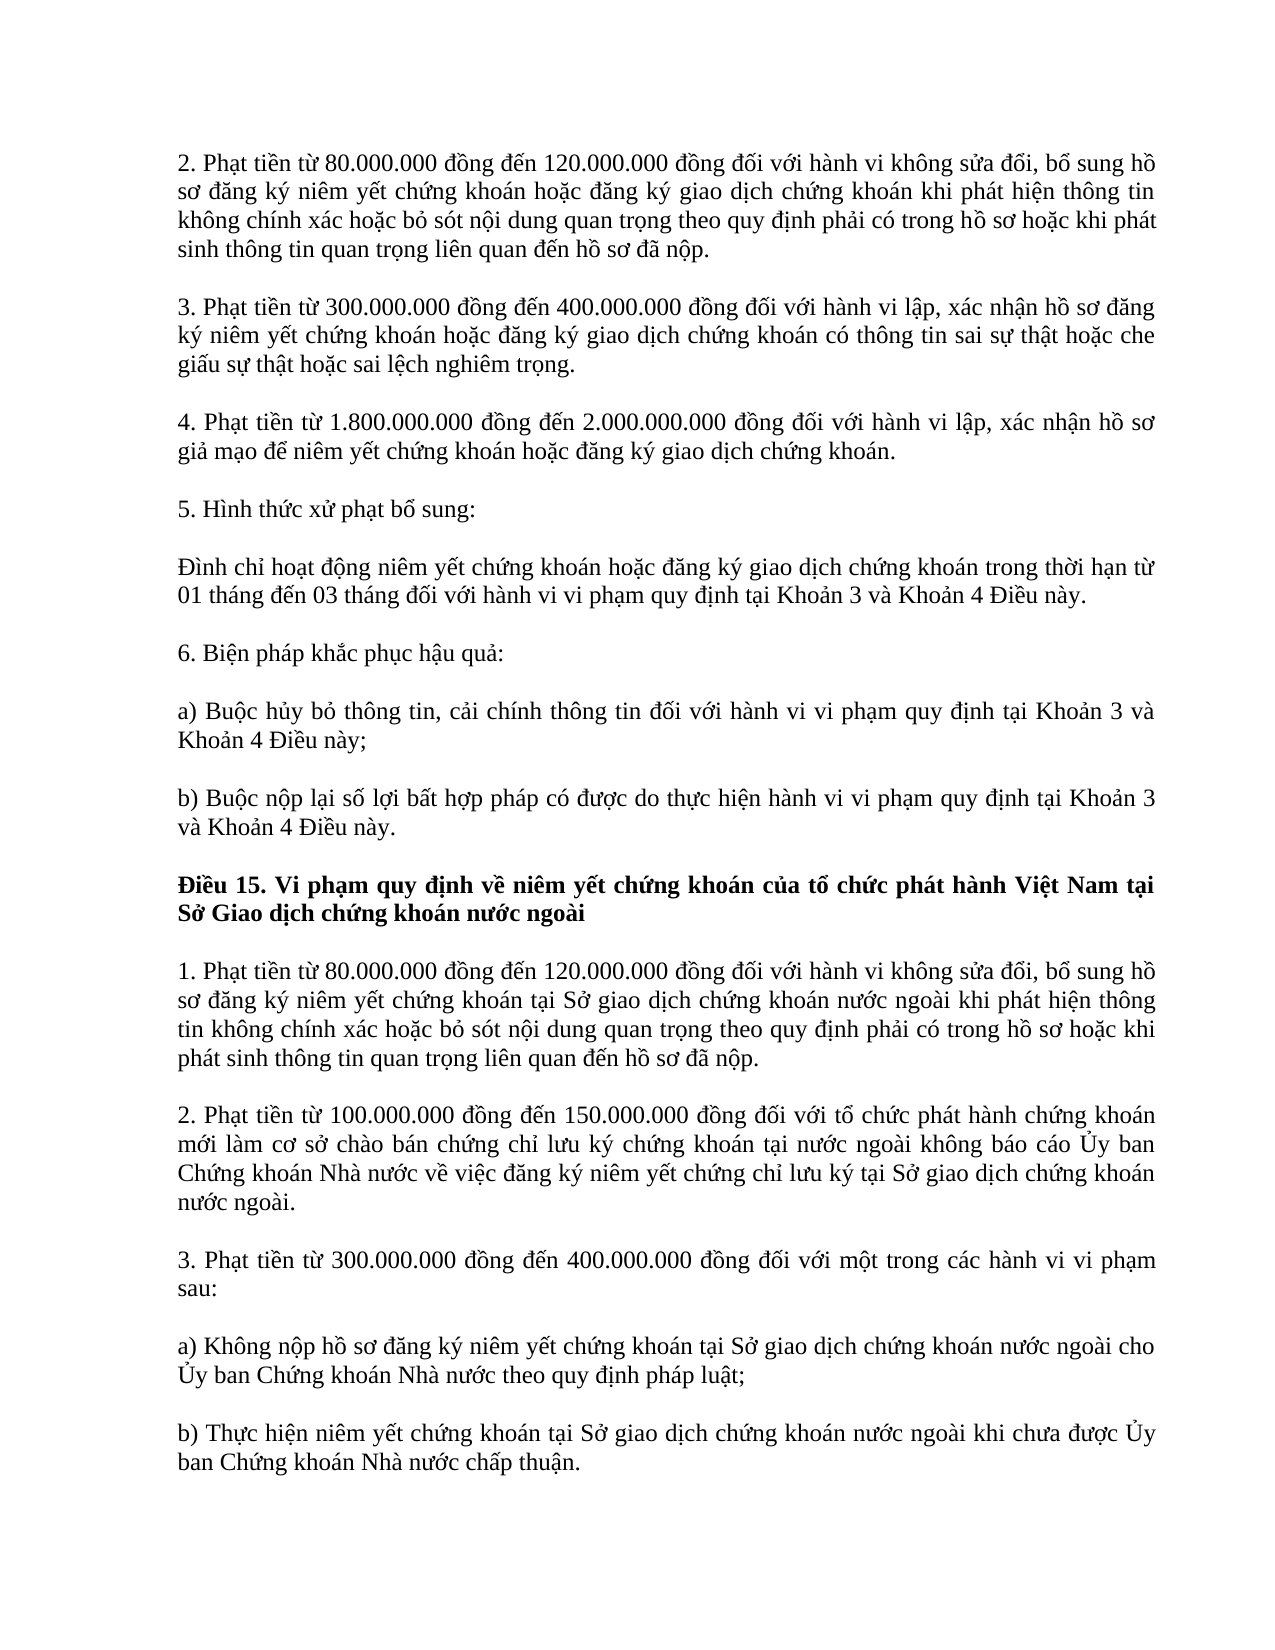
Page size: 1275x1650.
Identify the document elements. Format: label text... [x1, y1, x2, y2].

text Đình chỉ hoạt động niêm yết chứng khoán hoặc đăng ký giao dịch chứng khoán trong thời hạn từ 01 tháng đến 03 tháng đối với hành vi vi phạm quy định tại Khoản 3 và Khoản 4 Điều này. [177, 552, 1157, 609]
text 5. Hình thức xử phạt bổ sung: [177, 494, 1157, 523]
text b) Thực hiện niêm yết chứng khoán tại Sở giao dịch chứng khoán nước ngoài khi chưa được Ủy ban Chứng khoán Nhà nước chấp thuận. [177, 1418, 1157, 1476]
text 3. Phạt tiền từ 300.000.000 đồng đến 400.000.000 đồng đối với hành vi lập, xác nhận hồ sơ đăng ký niêm yết chứng khoán hoặc đăng ký giao dịch chứng khoán có thông tin sai sự thật hoặc che giấu sự thật hoặc sai lệch nghiêm trọng. [177, 292, 1157, 378]
text 1. Phạt tiền từ 80.000.000 đồng đến 120.000.000 đồng đối với hành vi không sửa đổi, bổ sung hồ sơ đăng ký niêm yết chứng khoán tại Sở giao dịch chứng khoán nước ngoài khi phát hiện thông tin không chính xác hoặc bỏ sót nội dung quan trọng theo quy định phải có trong hồ sơ hoặc khi phát sinh thông tin quan trọng liên quan đến hồ sơ đã nộp. [177, 956, 1157, 1071]
text 6. Biện pháp khắc phục hậu quả: [177, 638, 1157, 667]
text 2. Phạt tiền từ 100.000.000 đồng đến 150.000.000 đồng đối với tổ chức phát hành chứng khoán mới làm cơ sở chào bán chứng chỉ lưu ký chứng khoán tại nước ngoài không báo cáo Ủy ban Chứng khoán Nhà nước về việc đăng ký niêm yết chứng chỉ lưu ký tại Sở giao dịch chứng khoán nước ngoài. [177, 1101, 1157, 1216]
text Điều 15. Vi phạm quy định về niêm yết chứng khoán của tổ chức phát hành Việt Nam tại Sở Giao dịch chứng khoán nước ngoài [177, 870, 1157, 927]
text a) Buộc hủy bỏ thông tin, cải chính thông tin đối với hành vi vi phạm quy định tại Khoản 3 và Khoản 4 Điều này; [177, 696, 1157, 754]
text a) Không nộp hồ sơ đăng ký niêm yết chứng khoán tại Sở giao dịch chứng khoán nước ngoài cho Ủy ban Chứng khoán Nhà nước theo quy định pháp luật; [177, 1331, 1157, 1389]
text 4. Phạt tiền từ 1.800.000.000 đồng đến 2.000.000.000 đồng đối với hành vi lập, xác nhận hồ sơ giả mạo để niêm yết chứng khoán hoặc đăng ký giao dịch chứng khoán. [177, 407, 1157, 465]
text 2. Phạt tiền từ 80.000.000 đồng đến 120.000.000 đồng đối với hành vi không sửa đổi, bổ sung hồ sơ đăng ký niêm yết chứng khoán hoặc đăng ký giao dịch chứng khoán khi phát hiện thông tin không chính xác hoặc bỏ sót nội dung quan trọng theo quy định phải có trong hồ sơ hoặc khi phát sinh thông tin quan trọng liên quan đến hồ sơ đã nộp. [177, 148, 1157, 263]
text b) Buộc nộp lại số lợi bất hợp pháp có được do thực hiện hành vi vi phạm quy định tại Khoản 3 và Khoản 4 Điều này. [177, 783, 1157, 841]
text 3. Phạt tiền từ 300.000.000 đồng đến 400.000.000 đồng đối với một trong các hành vi vi phạm sau: [177, 1245, 1157, 1302]
